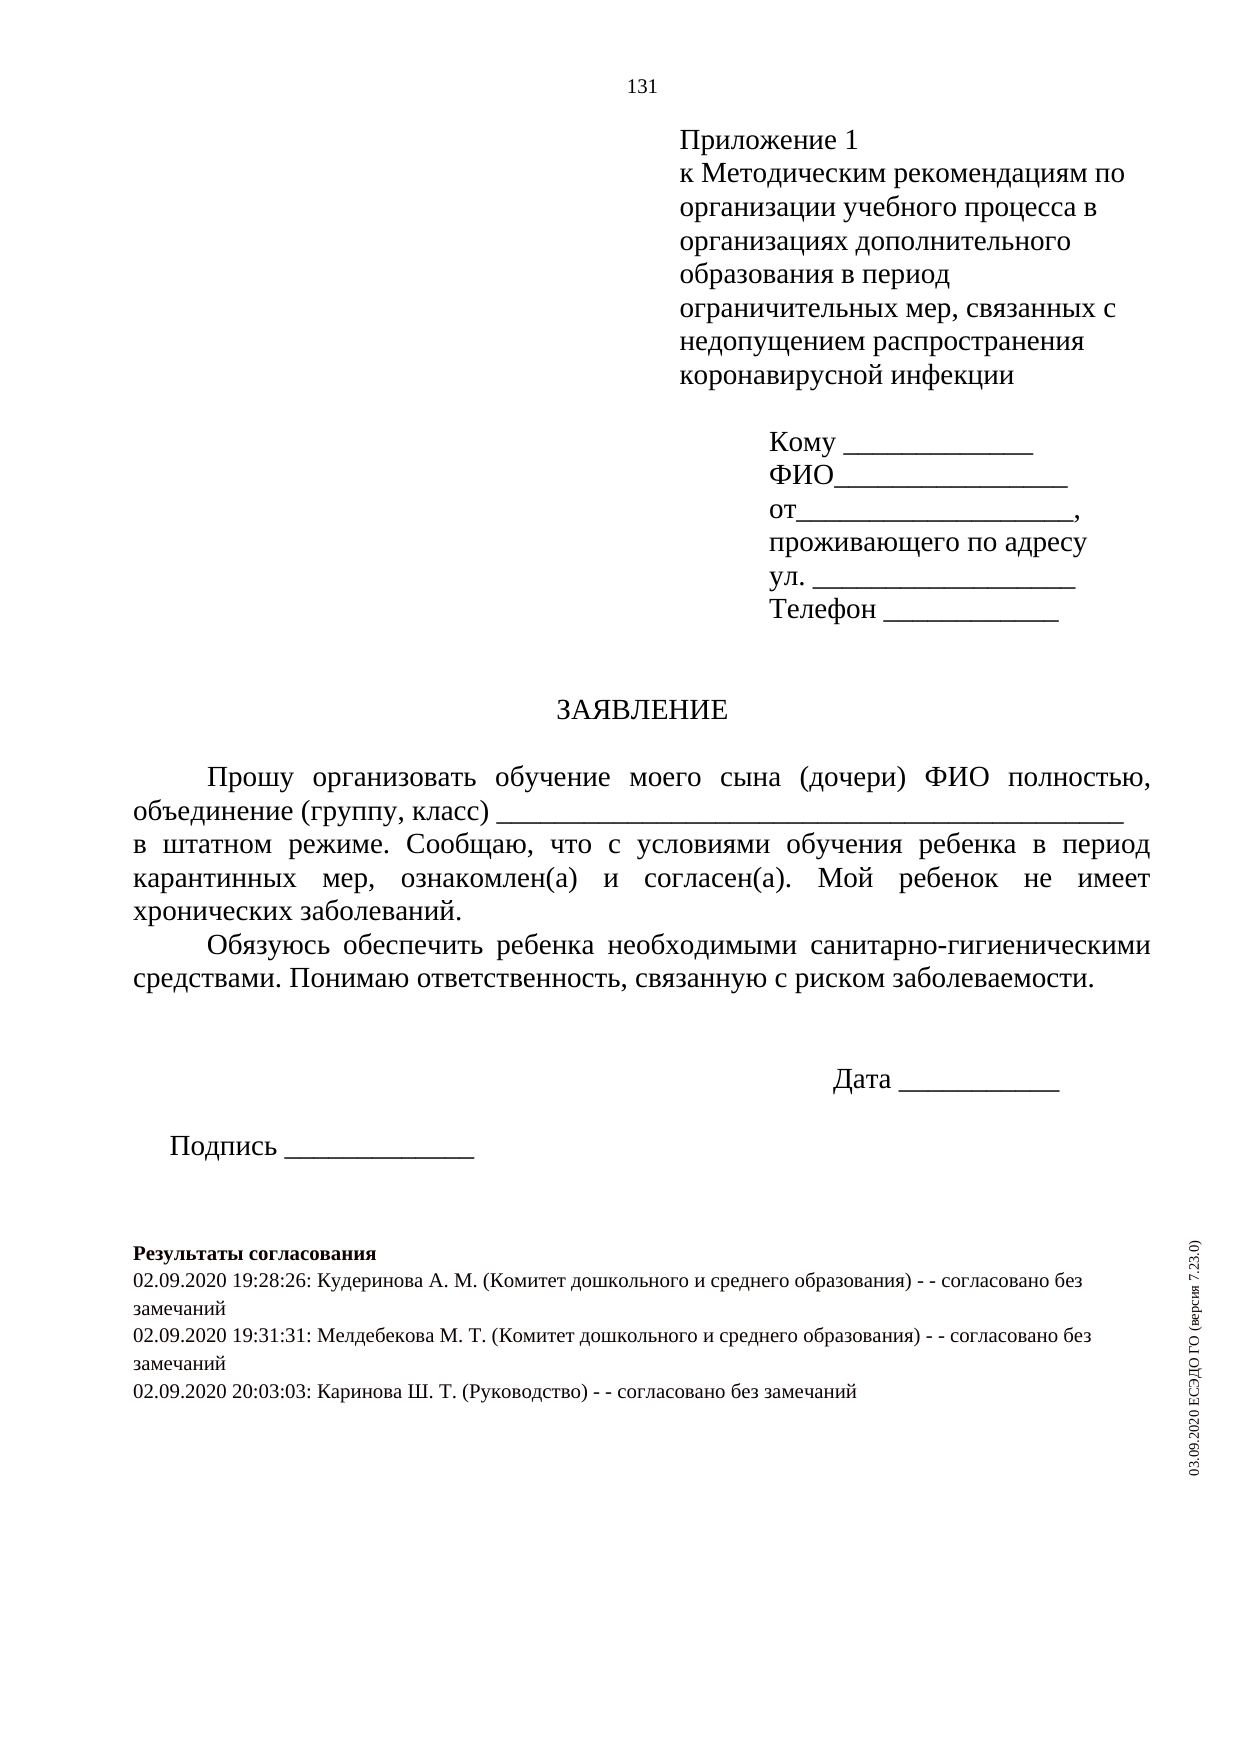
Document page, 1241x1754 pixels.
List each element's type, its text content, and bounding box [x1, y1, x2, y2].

text Приложение 1 [679, 122, 1152, 156]
text Результаты согласования 02.09.2020 19:28:26: Кудеринова А. М. (Комитет дошкольного и среднего образования) - - cогласовано без замечаний 02.09.2020 19:31:31: Мелдебекова М. Т. (Комитет дошкольного и среднего образования) - - cогласовано без замечаний 02.09.2020 20:03:03: Каринова Ш. Т. (Руководство) - - cогласовано без замечаний [133, 1241, 1152, 1435]
text проживающего по адресу [695, 524, 1152, 558]
text Обязуюсь обеспечить ребенка необходимыми санитарно-гигиеническими средствами. Понимаю ответственность, связанную с риском заболеваемости. [133, 927, 1152, 994]
text Кому _____________ [695, 424, 1152, 457]
text ФИО________________ [695, 457, 1152, 491]
text ул. __________________ [695, 558, 1152, 592]
text Телефон ____________ [695, 592, 1152, 625]
text в штатном режиме. Сообщаю, что с условиями обучения ребенка в период карантинных мер, ознакомлен(а) и согласен(а). Мой ребенок не имеет хронических заболеваний. [133, 826, 1152, 927]
text Дата ___________ [133, 1061, 1152, 1095]
text к Методическим рекомендациям по организации учебного процесса в организациях дополнительного образования в период ограничительных мер, связанных с недопущением распространения коронавирусной инфекции [679, 156, 1152, 390]
text Прошу организовать обучение моего сына (дочери) ФИО полностью, объединение (группу, класс) ___________________________________________ [133, 759, 1152, 826]
text ЗАЯВЛЕНИЕ [133, 692, 1152, 726]
text Подпись _____________ [133, 1128, 1152, 1162]
text от___________________, [695, 491, 1152, 524]
